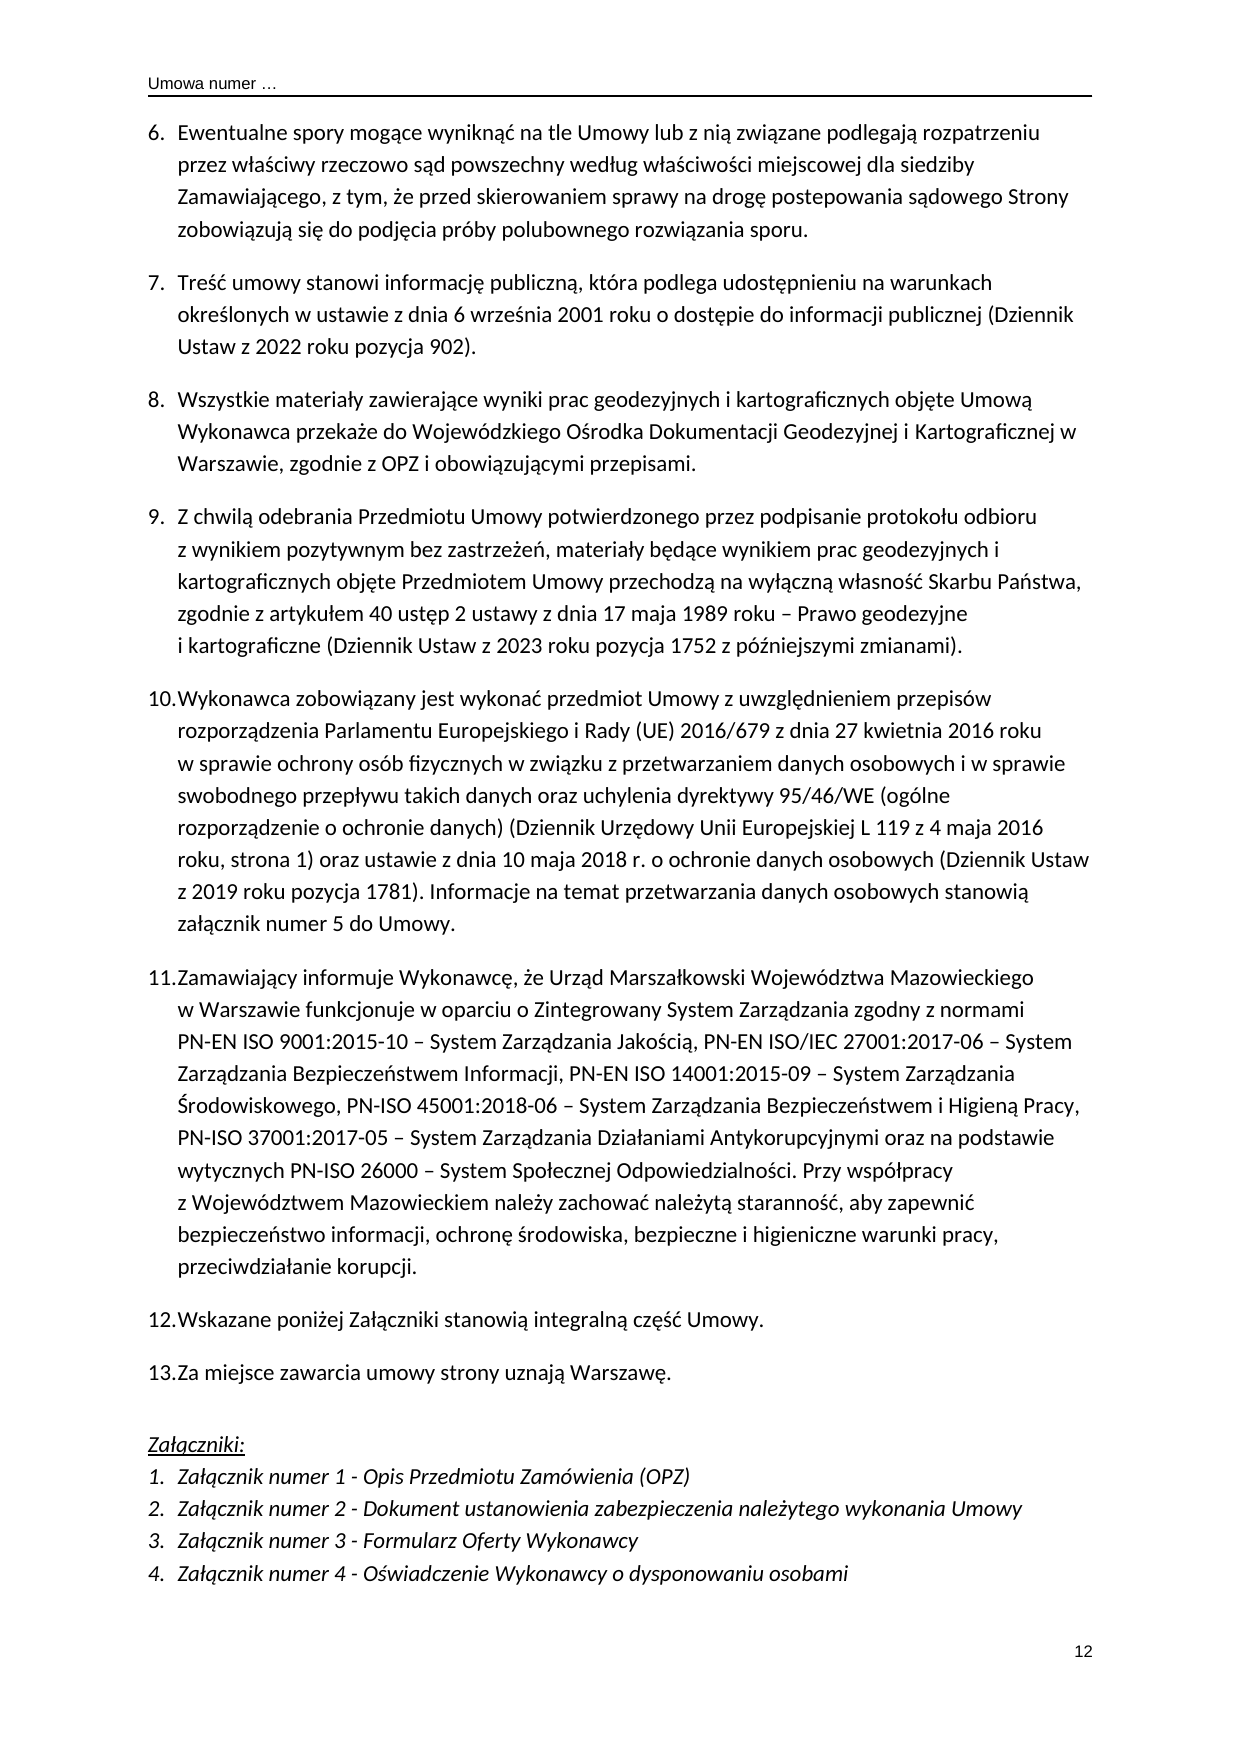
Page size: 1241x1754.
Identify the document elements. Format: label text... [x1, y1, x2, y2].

list Załącznik numer 3 - Formularz Oferty Wykonawcy [148, 1527, 1092, 1555]
subtitle Wszystkie materiały zawierające wyniki prac geodezyjnych i kartograficznych objęte Umową Wykonawca przekaże do Wojewódzkiego Ośrodka Dokumentacji Geodezyjnej i Kartograficznej w Warszawie, zgodnie z OPZ i obowiązującymi przepisami. [148, 385, 1092, 477]
subtitle Ewentualne spory mogące wyniknąć na tle Umowy lub z nią związane podlegają rozpatrzeniu przez właściwy rzeczowo sąd powszechny według właściwości miejscowej dla siedziby Zamawiającego, z tym, że przed skierowaniem sprawy na drogę postepowania sądowego Strony zobowiązują się do podjęcia próby polubownego rozwiązania sporu. [148, 118, 1092, 243]
list Załącznik numer 4 - Oświadczenie Wykonawcy o dysponowaniu osobami [148, 1559, 1092, 1587]
subtitle Zamawiający informuje Wykonawcę, że Urząd Marszałkowski Województwa Mazowieckiego w Warszawie funkcjonuje w oparciu o Zintegrowany System Zarządzania zgodny z normami PN-EN ISO 9001:2015-10 – System Zarządzania Jakością, PN-EN ISO/IEC 27001:2017-06 – System Zarządzania Bezpieczeństwem Informacji, PN-EN ISO 14001:2015-09 – System Zarządzania Środowiskowego, PN-ISO 45001:2018-06 – System Zarządzania Bezpieczeństwem i Higieną Pracy, PN-ISO 37001:2017-05 – System Zarządzania Działaniami Antykorupcyjnymi oraz na podstawie wytycznych PN-ISO 26000 – System Społecznej Odpowiedzialności. Przy współpracy z Województwem Mazowieckiem należy zachować należytą staranność, aby zapewnić bezpieczeństwo informacji, ochronę środowiska, bezpieczne i higieniczne warunki pracy, przeciwdziałanie korupcji. [148, 963, 1092, 1280]
text Załączniki: [148, 1430, 1092, 1458]
subtitle Z chwilą odebrania Przedmiotu Umowy potwierdzonego przez podpisanie protokołu odbioru z wynikiem pozytywnym bez zastrzeżeń, materiały będące wynikiem prac geodezyjnych i kartograficznych objęte Przedmiotem Umowy przechodzą na wyłączną własność Skarbu Państwa, zgodnie z artykułem 40 ustęp 2 ustawy z dnia 17 maja 1989 roku – Prawo geodezyjne i kartograficzne (Dziennik Ustaw z 2023 roku pozycja 1752 z późniejszymi zmianami). [148, 502, 1092, 659]
list Załącznik numer 1 - Opis Przedmiotu Zamówienia (OPZ) [148, 1462, 1092, 1490]
subtitle Wskazane poniżej Załączniki stanowią integralną część Umowy. [148, 1305, 1092, 1333]
list Załącznik numer 2 - Dokument ustanowienia zabezpieczenia należytego wykonania Umowy [148, 1494, 1092, 1522]
subtitle Treść umowy stanowi informację publiczną, która podlega udostępnieniu na warunkach określonych w ustawie z dnia 6 września 2001 roku o dostępie do informacji publicznej (Dziennik Ustaw z 2022 roku pozycja 902). [148, 268, 1092, 360]
subtitle Za miejsce zawarcia umowy strony uznają Warszawę. [148, 1358, 1092, 1386]
subtitle Wykonawca zobowiązany jest wykonać przedmiot Umowy z uwzględnieniem przepisów rozporządzenia Parlamentu Europejskiego i Rady (UE) 2016/679 z dnia 27 kwietnia 2016 roku w sprawie ochrony osób fizycznych w związku z przetwarzaniem danych osobowych i w sprawie swobodnego przepływu takich danych oraz uchylenia dyrektywy 95/46/WE (ogólne rozporządzenie o ochronie danych) (Dziennik Urzędowy Unii Europejskiej L 119 z 4 maja 2016 roku, strona 1) oraz ustawie z dnia 10 maja 2018 r. o ochronie danych osobowych (Dziennik Ustaw z 2019 roku pozycja 1781). Informacje na temat przetwarzania danych osobowych stanowią załącznik numer 5 do Umowy. [148, 684, 1092, 938]
